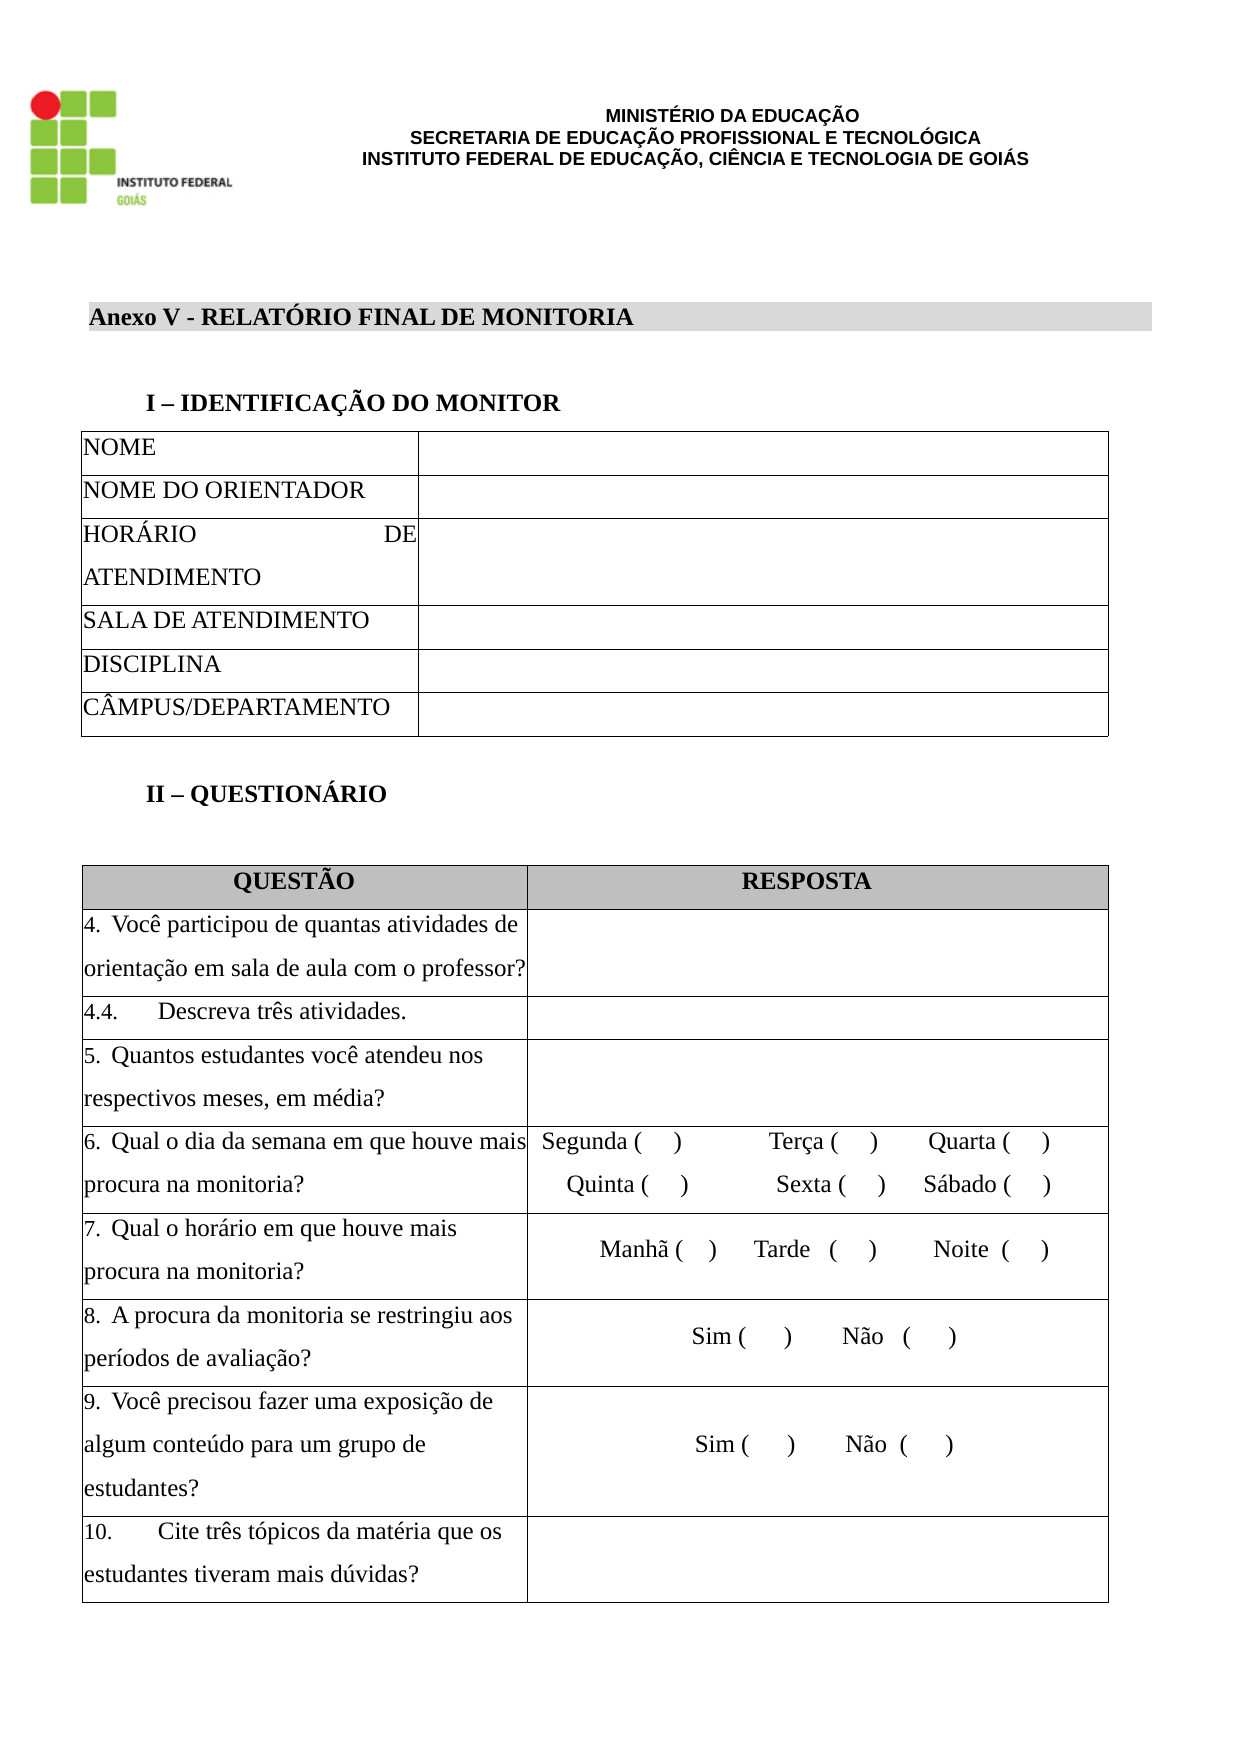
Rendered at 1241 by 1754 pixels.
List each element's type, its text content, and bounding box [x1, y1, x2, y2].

table_cell Quantos estudantes você atendeu nos respectivos meses, em média? [83, 1040, 527, 1126]
table_cell SALA DE ATENDIMENTO [82, 606, 418, 648]
table_cell [528, 997, 1108, 1039]
text II – QUESTIONÁRIO [89, 779, 1152, 808]
table_cell [528, 1040, 1108, 1126]
table_cell [419, 606, 1108, 648]
table_cell Cite três tópicos da matéria que os estudantes tiveram mais dúvidas? [83, 1517, 527, 1602]
table_cell CÂMPUS/DEPARTAMENTO [82, 693, 418, 736]
table_cell Qual o horário em que houve mais procura na monitoria? [83, 1214, 527, 1299]
table_header QUESTÃO [83, 866, 527, 909]
table_cell Sim ( ) Não ( ) [528, 1387, 1108, 1516]
table_cell NOME DO ORIENTADOR [82, 476, 418, 518]
table_cell [419, 476, 1108, 518]
table_cell A procura da monitoria se restringiu aos períodos de avaliação? [83, 1300, 527, 1386]
table_cell [528, 1517, 1108, 1602]
table_header RESPOSTA [528, 866, 1108, 909]
table_cell HORÁRIO DE ATENDIMENTO [82, 519, 418, 605]
picture [28, 87, 236, 209]
text Anexo V - RELATÓRIO FINAL DE MONITORIA [89, 302, 1152, 331]
table_cell [419, 693, 1108, 736]
table_cell [419, 650, 1108, 692]
table_cell Você precisou fazer uma exposição de algum conteúdo para um grupo de estudantes? [83, 1387, 527, 1516]
table_cell Você participou de quantas atividades de orientação em sala de aula com o professor? [83, 910, 527, 996]
table_header NOME [82, 432, 418, 475]
table_cell DISCIPLINA [82, 650, 418, 692]
table_cell Manhã ( ) Tarde ( ) Noite ( ) [528, 1214, 1108, 1299]
table_cell Qual o dia da semana em que houve mais procura na monitoria? [83, 1127, 527, 1212]
table_cell Descreva três atividades. [83, 997, 527, 1039]
table_cell Segunda ( ) Terça ( ) Quarta ( ) Quinta ( ) Sexta ( ) Sábado ( ) [528, 1127, 1108, 1212]
table_cell Sim ( ) Não ( ) [528, 1300, 1108, 1386]
table_cell [419, 519, 1108, 605]
table_header [419, 432, 1108, 475]
table_cell [528, 910, 1108, 996]
text I – IDENTIFICAÇÃO DO MONITOR [89, 388, 1152, 417]
